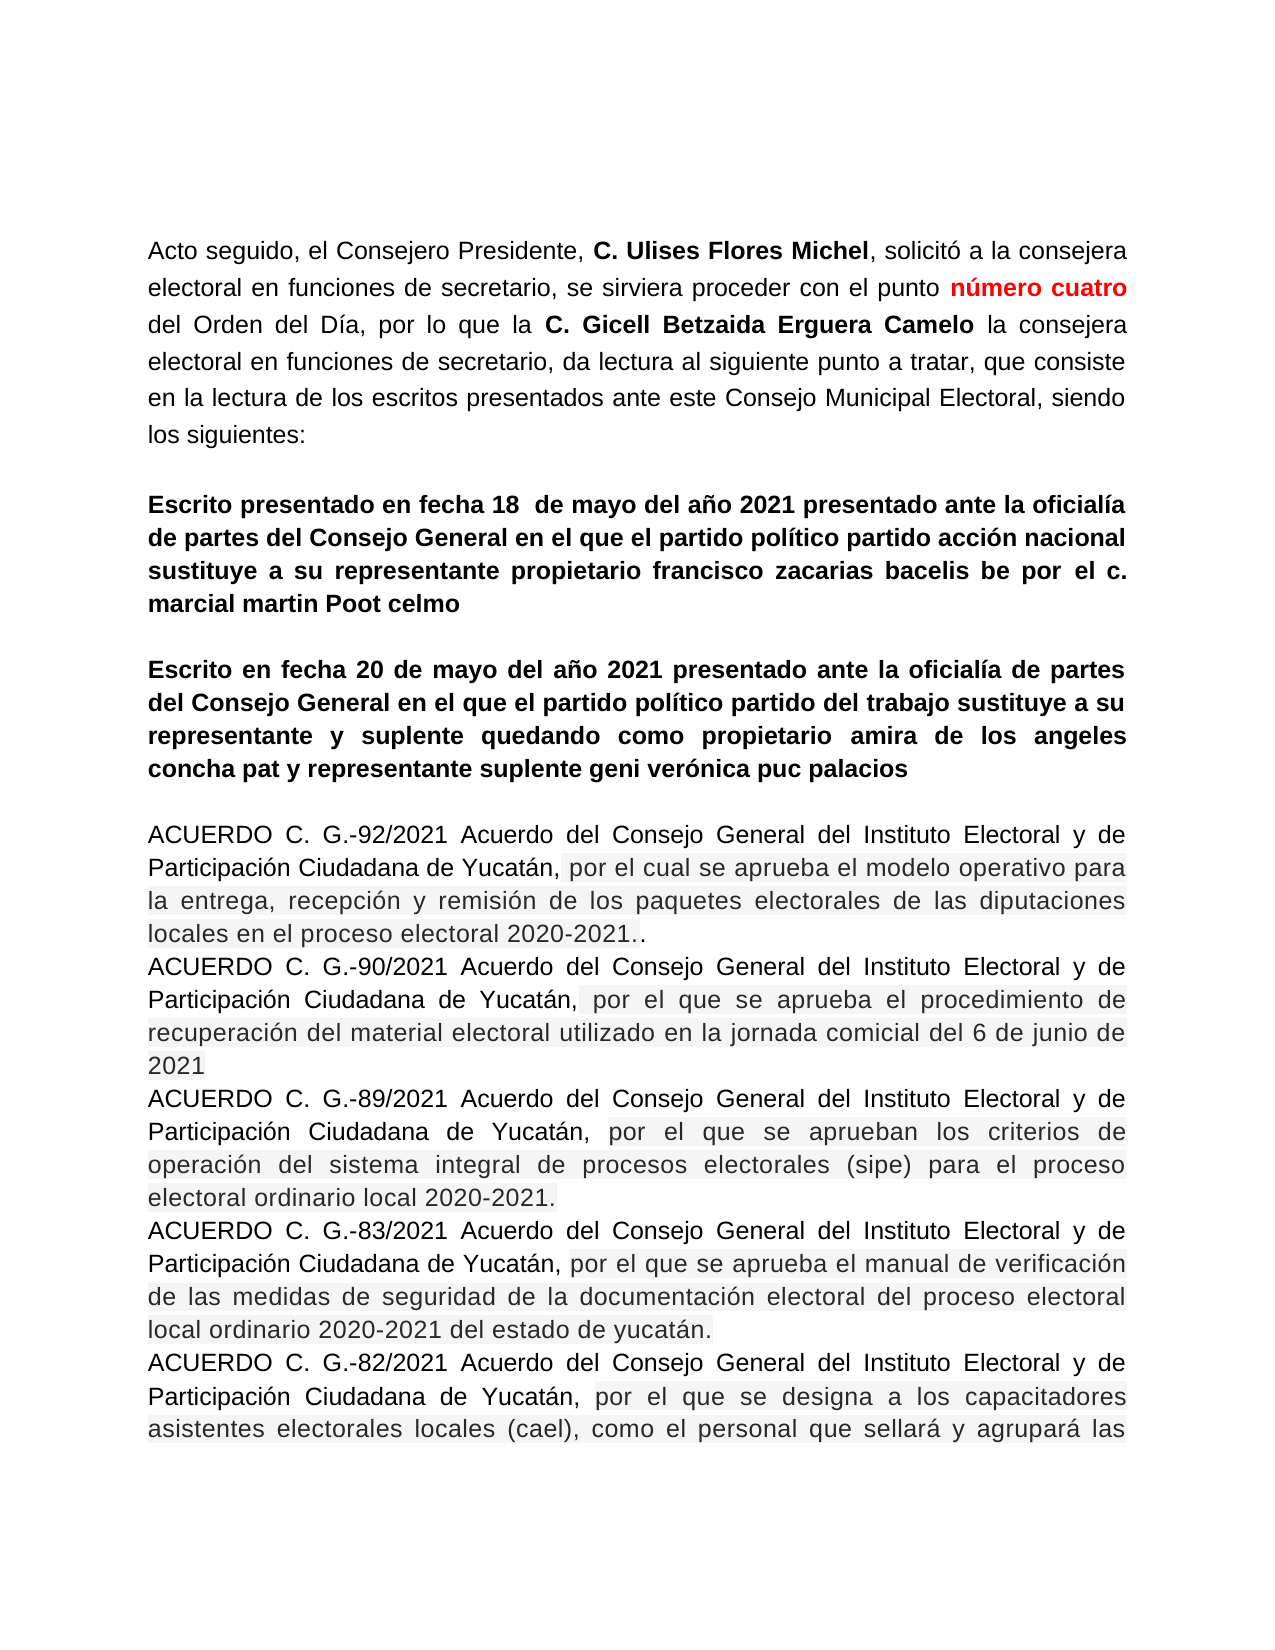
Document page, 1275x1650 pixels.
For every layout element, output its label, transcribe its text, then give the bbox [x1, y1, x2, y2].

text ACUERDO C. G.-90/2021 Acuerdo del Consejo General del Instituto Electoral y de Participación Ciudadana de Yucatán, por el que se aprueba el procedimiento de recuperación del material electoral utilizado en la jornada comicial del 6 de junio de 2021 [148, 952, 1127, 1018]
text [148, 1348, 1127, 1415]
text Escrito en fecha 20 de mayo del año 2021 presentado ante la oficialía de partes del Consejo General en el que el partido político partido del trabajo sustituye a su representante y suplente quedando como propietario amira de los angeles concha pat y representante suplente geni verónica puc palacios [148, 655, 1127, 783]
text ACUERDO C. G.-89/2021 Acuerdo del Consejo General del Instituto Electoral y de Participación Ciudadana de Yucatán, por el que se aprueban los criterios de operación del sistema integral de procesos electorales (sipe) para el proceso electoral ordinario local 2020-2021. [148, 1179, 1127, 1212]
text Acto seguido, el Consejero Presidente, C. Ulises Flores Michel, solicitó a la consejera electoral en funciones de secretario, se sirviera proceder con el punto número cuatro del Orden del Día, por lo que la C. Gicell Betzaida Erguera Camelo la consejera electoral en funciones de secretario, da lectura al siguiente punto a tratar, que consiste en la lectura de los escritos presentados ante este Consejo Municipal Electoral, siendo los siguientes: [148, 236, 1127, 449]
text ACUERDO C. G.-92/2021 Acuerdo del Consejo General del Instituto Electoral y de Participación Ciudadana de Yucatán, por el cual se aprueba el modelo operativo para la entrega, recepción y remisión de los paquetes electorales de las diputaciones locales en el proceso electoral 2020-2021.. [148, 915, 1127, 948]
text ACUERDO C. G.-89/2021 Acuerdo del Consejo General del Instituto Electoral y de Participación Ciudadana de Yucatán, por el que se aprueban los criterios de operación del sistema integral de procesos electorales (sipe) para el proceso electoral ordinario local 2020-2021. [148, 1084, 1127, 1150]
text Escrito presentado en fecha 18 de mayo del año 2021 presentado ante la oficialía de partes del Consejo General en el que el partido político partido acción nacional sustituye a su representante propietario francisco zacarias bacelis be por el c. marcial martin Poot celmo [148, 490, 1127, 618]
text ACUERDO C. G.-90/2021 Acuerdo del Consejo General del Instituto Electoral y de Participación Ciudadana de Yucatán, por el que se aprueba el procedimiento de recuperación del material electoral utilizado en la jornada comicial del 6 de junio de 2021 [148, 1047, 1127, 1080]
text ACUERDO C. G.-83/2021 Acuerdo del Consejo General del Instituto Electoral y de Participación Ciudadana de Yucatán, por el que se aprueba el manual de verificación de las medidas de seguridad de la documentación electoral del proceso electoral local ordinario 2020-2021 del estado de yucatán. [148, 1216, 1127, 1283]
text ACUERDO C. G.-83/2021 Acuerdo del Consejo General del Instituto Electoral y de Participación Ciudadana de Yucatán, por el que se aprueba el manual de verificación de las medidas de seguridad de la documentación electoral del proceso electoral local ordinario 2020-2021 del estado de yucatán. [148, 1311, 1127, 1344]
text ACUERDO C. G.-92/2021 Acuerdo del Consejo General del Instituto Electoral y de Participación Ciudadana de Yucatán, por el cual se aprueba el modelo operativo para la entrega, recepción y remisión de los paquetes electorales de las diputaciones locales en el proceso electoral 2020-2021.. [148, 820, 1127, 886]
